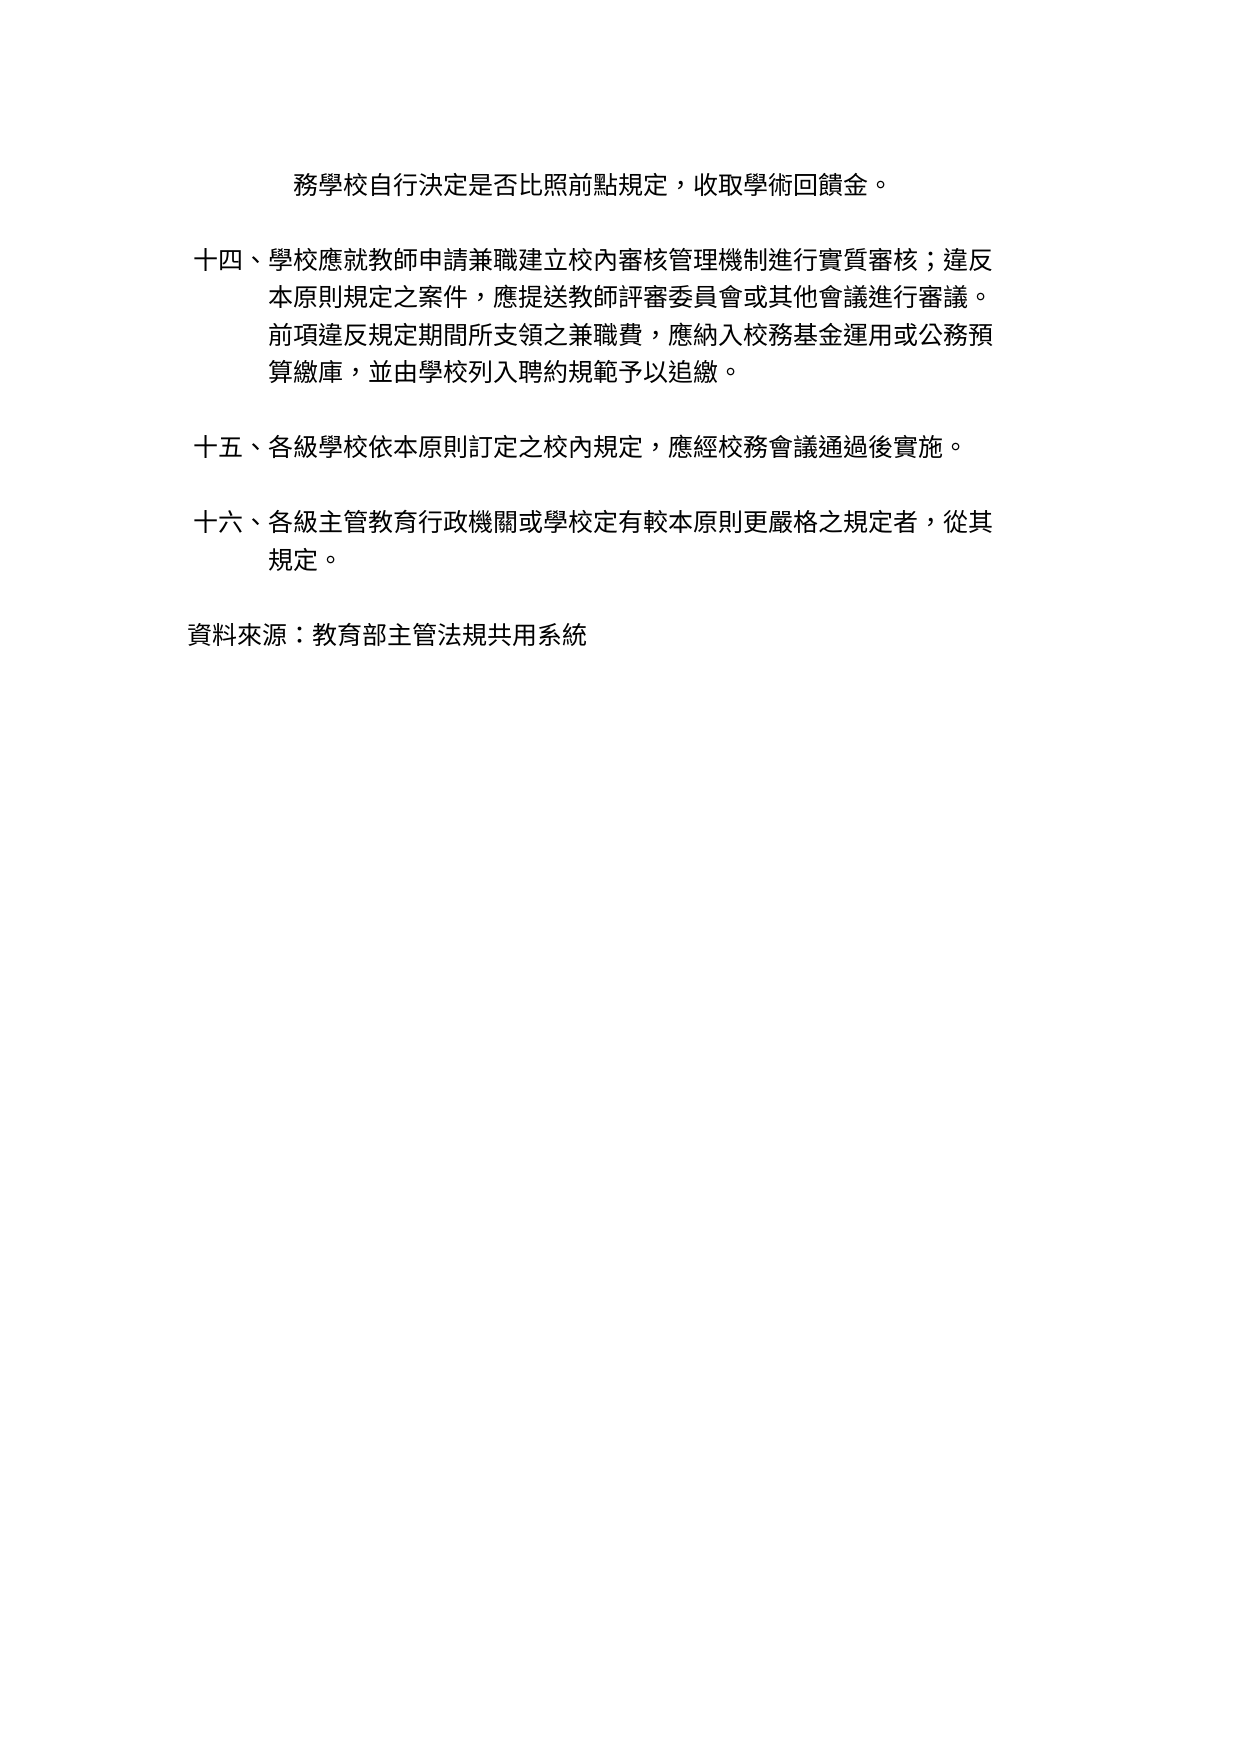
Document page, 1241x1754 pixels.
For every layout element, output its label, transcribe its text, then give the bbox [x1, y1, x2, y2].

text 本原則規定之案件，應提送教師評審委員會或其他會議進行審議。 [187, 277, 1053, 314]
text 十六、各級主管教育行政機關或學校定有較本原則更嚴格之規定者，從其 [187, 502, 1053, 539]
text 十五、各級學校依本原則訂定之校內規定，應經校務會議通過後實施。 [187, 427, 1053, 464]
text 十四、學校應就教師申請兼職建立校內審核管理機制進行實質審核；違反 [187, 239, 1053, 277]
text 算繳庫，並由學校列入聘約規範予以追繳。 [187, 352, 1053, 389]
text 規定。 [187, 539, 1053, 577]
text 務學校自行決定是否比照前點規定，收取學術回饋金。 [187, 164, 1053, 202]
text 資料來源：教育部主管法規共用系統 [187, 614, 1053, 652]
text 前項違反規定期間所支領之兼職費，應納入校務基金運用或公務預 [187, 314, 1053, 352]
